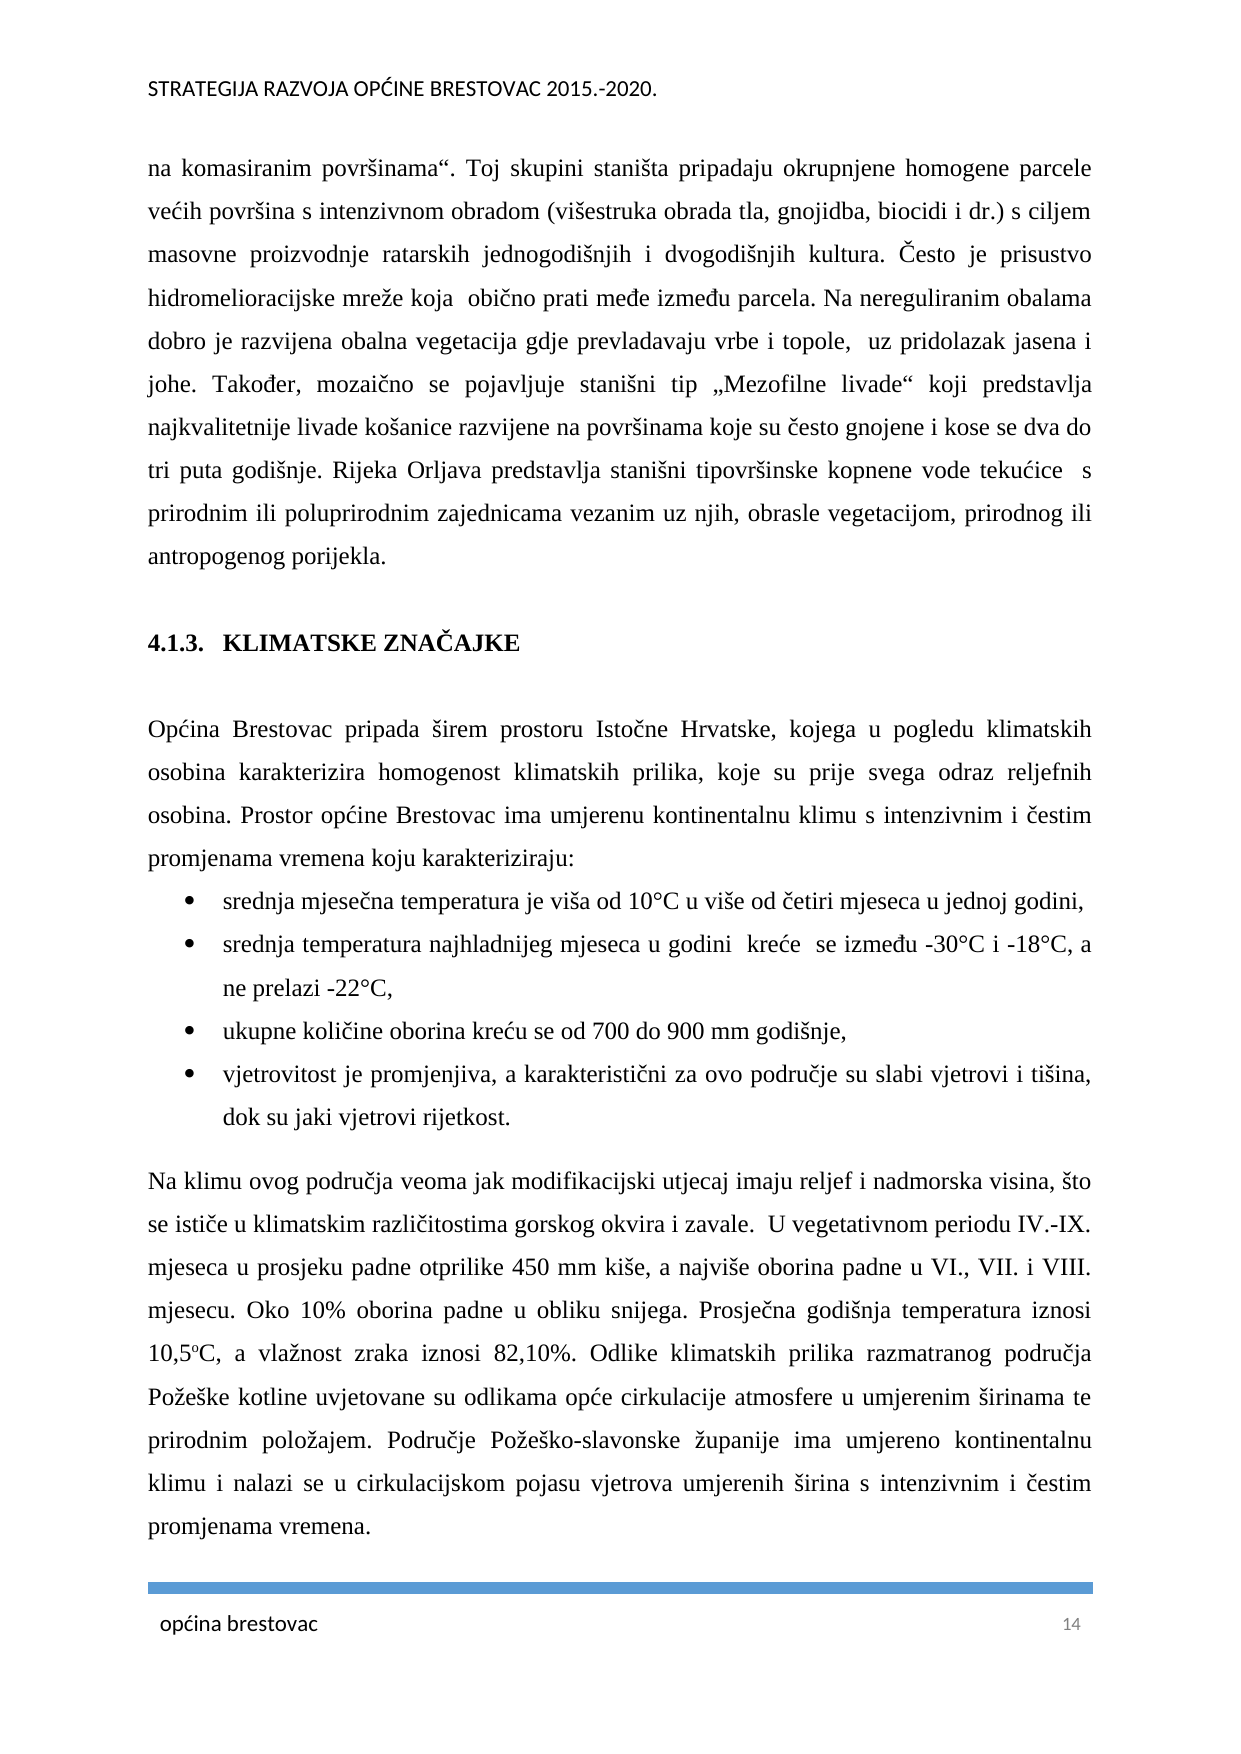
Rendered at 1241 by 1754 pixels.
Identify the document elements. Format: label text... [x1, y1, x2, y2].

text Na klimu ovog područja veoma jak modifikacijski utjecaj imaju reljef i nadmorska visina, što se ističe u klimatskim različitostima gorskog okvira i zavale. U vegetativnom periodu IV.-IX. mjeseca u prosjeku padne otprilike 450 mm kiše, a najviše oborina padne u VI., VII. i VIII. mjesecu. Oko 10% oborina padne u obliku snijega. Prosječna godišnja temperatura iznosi 10,5oC, a vlažnost zraka iznosi 82,10%. Odlike klimatskih prilika razmatranog područja Požeške kotline uvjetovane su odlikama opće cirkulacije atmosfere u umjerenim širinama te prirodnim položajem. Područje Požeško-slavonske županije ima umjereno kontinentalnu klimu i nalazi se u cirkulacijskom pojasu vjetrova umjerenih širina s intenzivnim i čestim promjenama vremena. [148, 1166, 1093, 1540]
list vjetrovitost je promjenjiva, a karakteristični za ovo područje su slabi vjetrovi i tišina, dok su jaki vjetrovi rijetkost. [185, 1059, 1093, 1131]
text Općina Brestovac pripada širem prostoru Istočne Hrvatske, kojega u pogledu klimatskih osobina karakterizira homogenost klimatskih prilika, koje su prije svega odraz reljefnih osobina. Prostor općine Brestovac ima umjerenu kontinentalnu klimu s intenzivnim i čestim promjenama vremena koju karakteriziraju: [148, 714, 1093, 872]
list srednja temperatura najhladnijeg mjeseca u godini kreće se između -30°C i -18°C, a ne prelazi -22°C, [185, 929, 1093, 1001]
list srednja mjesečna temperatura je viša od 10°C u više od četiri mjeseca u jednoj godini, [185, 886, 1093, 915]
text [148, 153, 1093, 570]
list ukupne količine oborina kreću se od 700 do 900 mm godišnje, [185, 1016, 1093, 1044]
list KLIMATSKE ZNAČAJKE [148, 628, 1093, 656]
